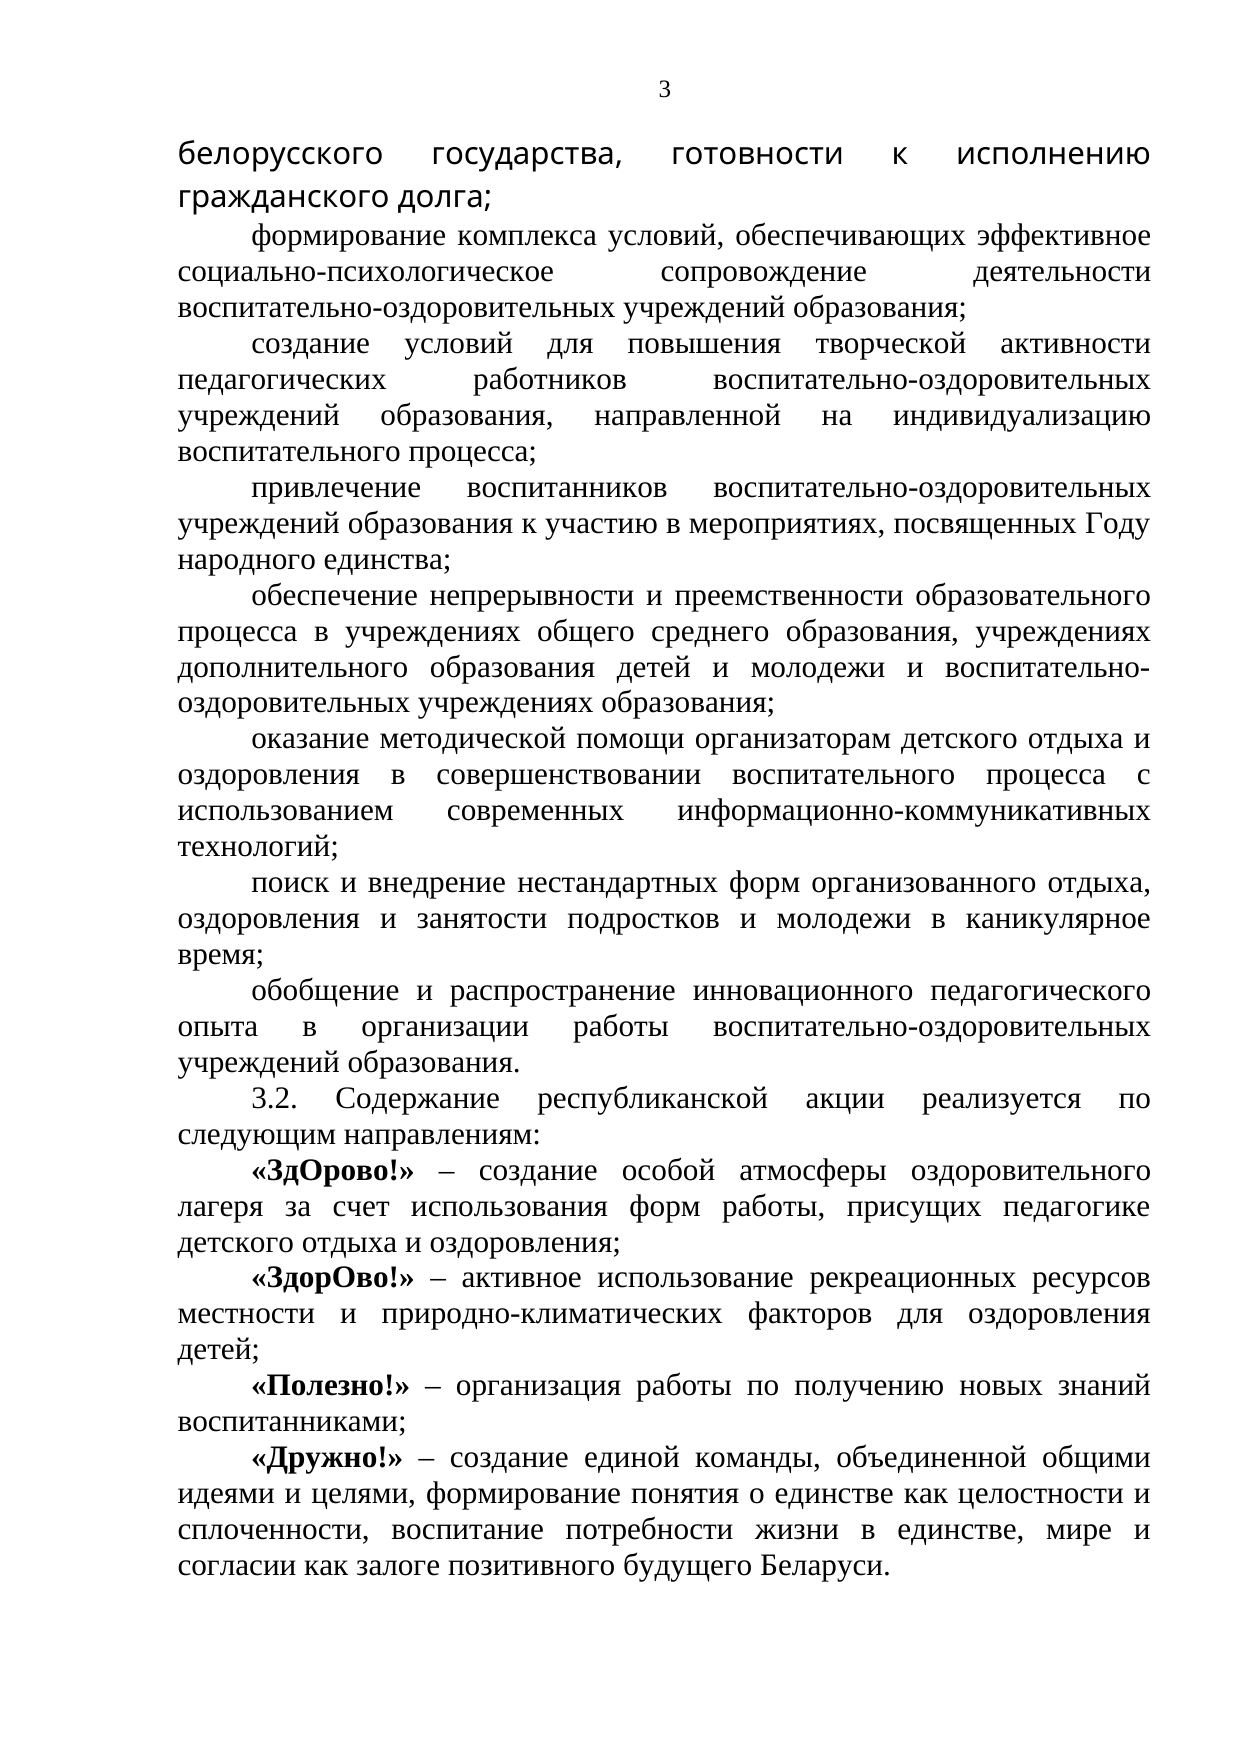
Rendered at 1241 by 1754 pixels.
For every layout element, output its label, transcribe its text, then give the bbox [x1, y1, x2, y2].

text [177, 131, 1152, 217]
text создание условий для повышения творческой активности педагогических работников воспитательно-оздоровительных учреждений образования, направленной на индивидуализацию воспитательного процесса; [177, 324, 1152, 468]
text «Полезно!» – организация работы по получению новых знаний воспитанниками; [177, 1367, 1152, 1438]
text обобщение и распространение инновационного педагогического опыта в организации работы воспитательно-оздоровительных учреждений образования. [177, 971, 1152, 1079]
text формирование комплекса условий, обеспечивающих эффективное социально-психологическое сопровождение деятельности воспитательно-оздоровительных учреждений образования; [177, 217, 1152, 324]
text 3.2. Содержание республиканской акции реализуется по следующим направлениям: [177, 1079, 1152, 1151]
text «ЗдорОво!» – активное использование рекреационных ресурсов местности и природно-климатических факторов для оздоровления детей; [177, 1259, 1152, 1367]
text «ЗдОрово!» – создание особой атмосферы оздоровительного лагеря за счет использования форм работы, присущих педагогике детского отдыха и оздоровления; [177, 1151, 1152, 1259]
text привлечение воспитанников воспитательно-оздоровительных учреждений образования к участию в мероприятиях, посвященных Году народного единства; [177, 468, 1152, 576]
text «Дружно!» – создание единой команды, объединенной общими идеями и целями, формирование понятия о единстве как целостности и сплоченности, воспитание потребности жизни в единстве, мире и согласии как залоге позитивного будущего Беларуси. [177, 1438, 1152, 1582]
text обеспечение непрерывности и преемственности образовательного процесса в учреждениях общего среднего образования, учреждениях дополнительного образования детей и молодежи и воспитательно-оздоровительных учреждениях образования; [177, 576, 1152, 720]
text оказание методической помощи организаторам детского отдыха и оздоровления в совершенствовании воспитательного процесса с использованием современных информационно-коммуникативных технологий; [177, 720, 1152, 863]
text поиск и внедрение нестандартных форм организованного отдыха, оздоровления и занятости подростков и молодежи в каникулярное время; [177, 863, 1152, 971]
